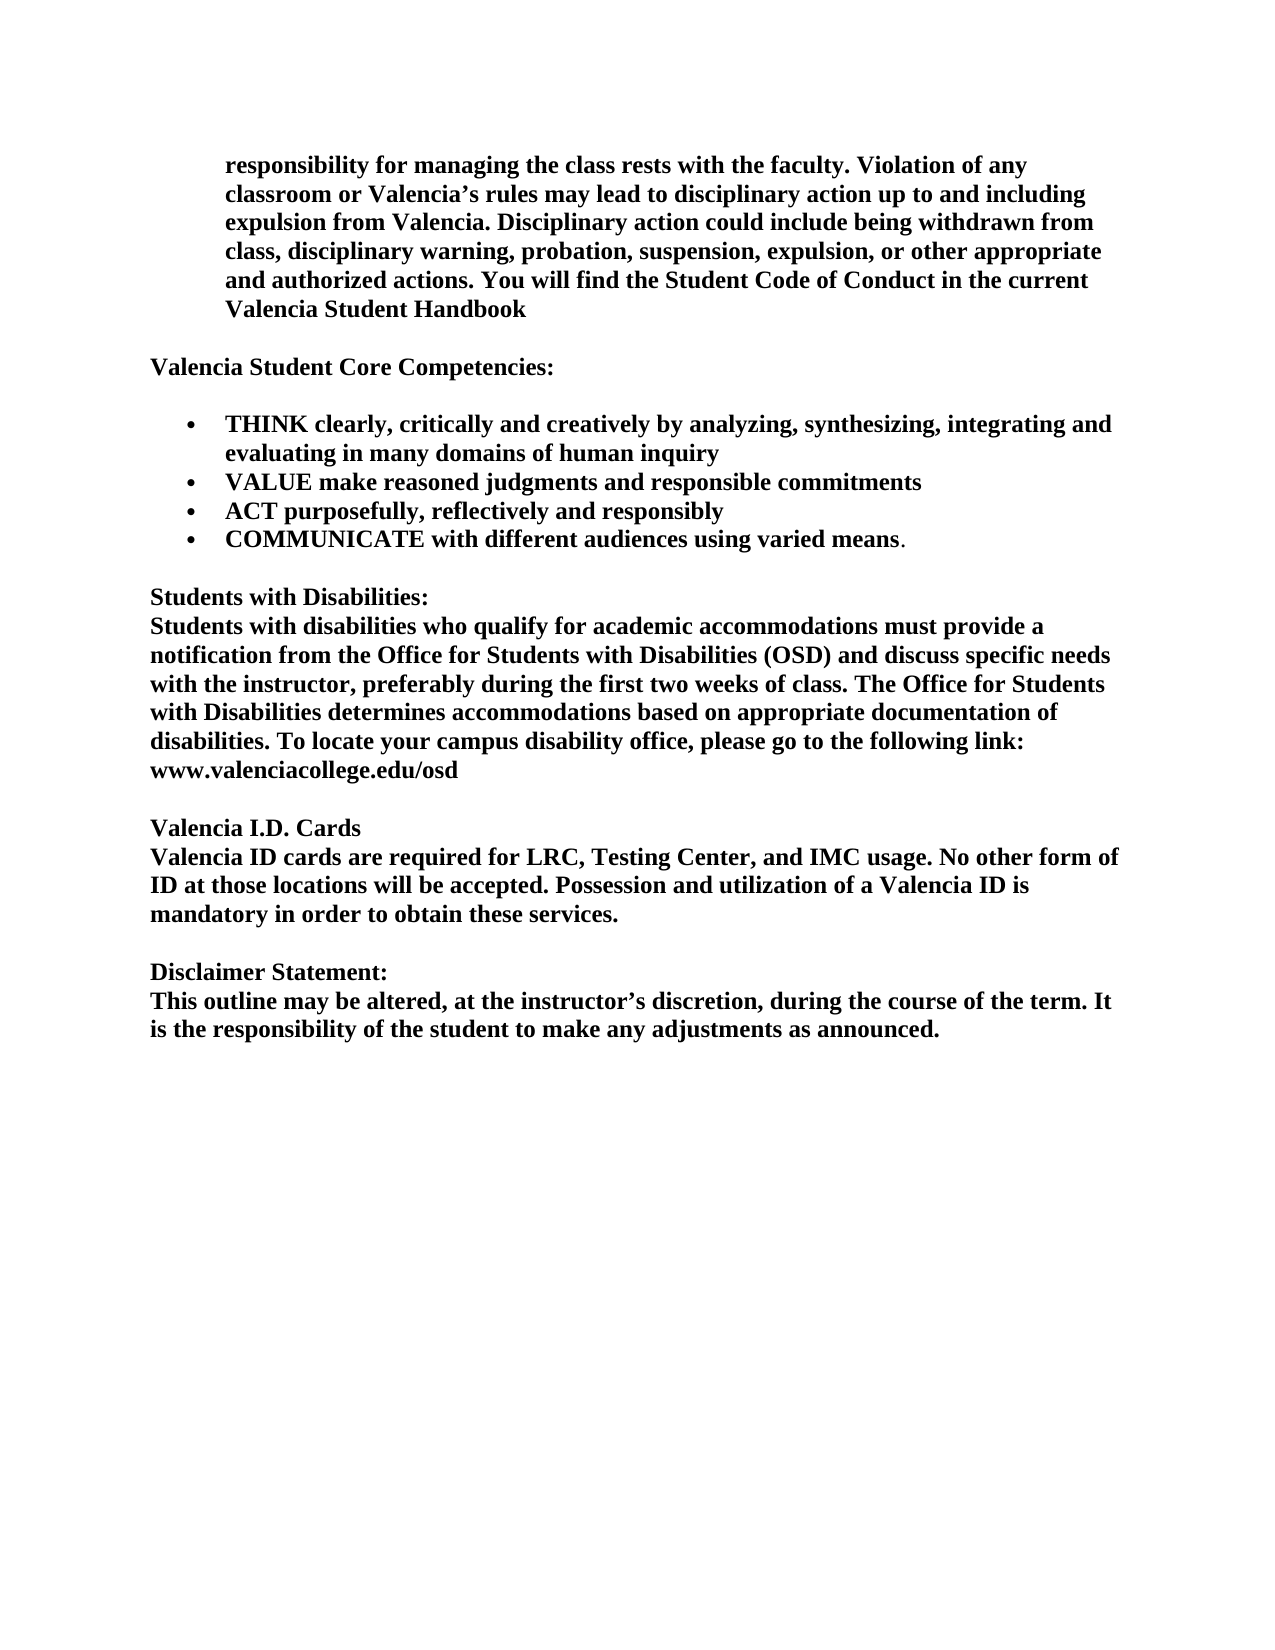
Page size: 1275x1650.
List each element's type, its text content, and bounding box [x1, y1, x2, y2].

list ACT purposefully, reflectively and responsibly [187, 496, 1125, 524]
list VALUE make reasoned judgments and responsible commitments [187, 467, 1125, 496]
text Students with Disabilities: Students with disabilities who qualify for academic accommodations must provide a notification from the Office for Students with Disabilities (OSD) and discuss specific needs with the instructor, preferably during the first two weeks of class. The Office for Students with Disabilities determines accommodations based on appropriate documentation of disabilities. To locate your campus disability office, please go to the following link: www.valenciacollege.edu/osd [150, 582, 1125, 784]
text Disclaimer Statement: This outline may be altered, at the instructor’s discretion, during the course of the term. It is the responsibility of the student to make any adjustments as announced. [150, 957, 1125, 1043]
list THINK clearly, critically and creatively by analyzing, synthesizing, integrating and evaluating in many domains of human inquiry [187, 409, 1125, 467]
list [187, 150, 1125, 322]
list COMMUNICATE with different audiences using varied means. [187, 524, 1125, 553]
text Valencia I.D. Cards Valencia ID cards are required for LRC, Testing Center, and IMC usage. No other form of ID at those locations will be accepted. Possession and utilization of a Valencia ID is mandatory in order to obtain these services. [150, 813, 1125, 928]
text Valencia Student Core Competencies: [150, 352, 1125, 380]
